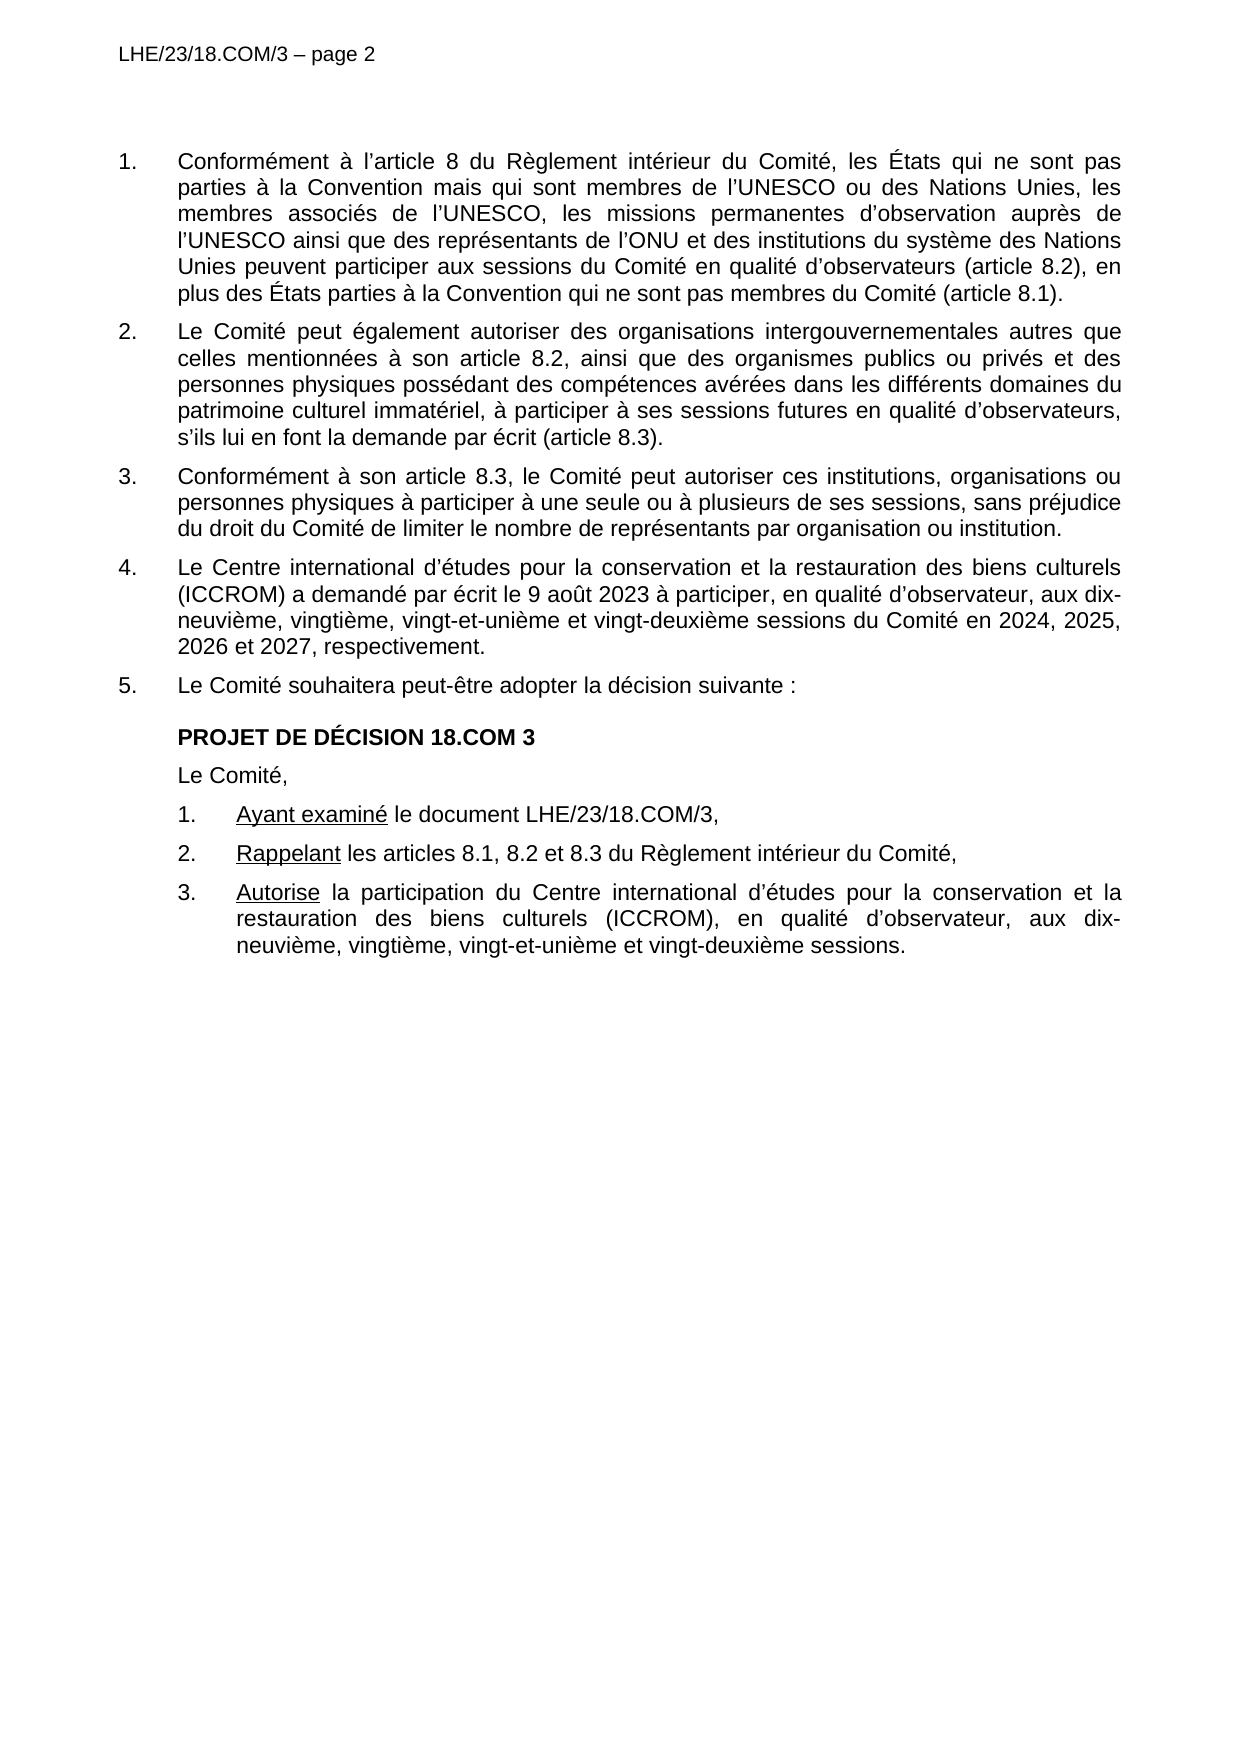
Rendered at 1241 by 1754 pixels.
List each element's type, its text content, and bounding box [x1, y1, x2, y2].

list Conformément à son article 8.3, le Comité peut autoriser ces institutions, organisations ou personnes physiques à participer à une seule ou à plusieurs de ses sessions, sans préjudice du droit du Comité de limiter le nombre de représentants par organisation ou institution. [118, 463, 1122, 542]
text Le Comité, [177, 762, 1122, 789]
text Ayant examiné le document LHE/23/18.COM/3, [177, 801, 1122, 827]
title PROJET DE DÉCISION 18.COM 3 [177, 723, 1122, 750]
text Le Comité souhaitera peut-être adopter la décision suivante : [118, 672, 1122, 698]
text Rappelant les articles 8.1, 8.2 et 8.3 du Règlement intérieur du Comité, [177, 840, 1122, 866]
text Le Centre international d’études pour la conservation et la restauration des biens culturels (ICCROM) a demandé par écrit le 9 août 2023 à participer, en qualité d’observateur, aux dix-neuvième, vingtième, vingt-et-unième et vingt-deuxième sessions du Comité en 2024, 2025, 2026 et 2027, respectivement. [118, 554, 1122, 659]
text Le Comité peut également autoriser des organisations intergouvernementales autres que celles mentionnées à son article 8.2, ainsi que des organismes publics ou privés et des personnes physiques possédant des compétences avérées dans les différents domaines du patrimoine culturel immatériel, à participer à ses sessions futures en qualité d’observateurs, s’ils lui en font la demande par écrit (article 8.3). [118, 318, 1122, 450]
text Conformément à l’article 8 du Règlement intérieur du Comité, les États qui ne sont pas parties à la Convention mais qui sont membres de l’UNESCO ou des Nations Unies, les membres associés de l’UNESCO, les missions permanentes d’observation auprès de l’UNESCO ainsi que des représentants de l’ONU et des institutions du système des Nations Unies peuvent participer aux sessions du Comité en qualité d’observateurs (article 8.2), en plus des États parties à la Convention qui ne sont pas membres du Comité (article 8.1). [118, 148, 1122, 306]
text Autorise la participation du Centre international d’études pour la conservation et la restauration des biens culturels (ICCROM), en qualité d’observateur, aux dix-neuvième, vingtième, vingt-et-unième et vingt-deuxième sessions. [177, 879, 1122, 958]
